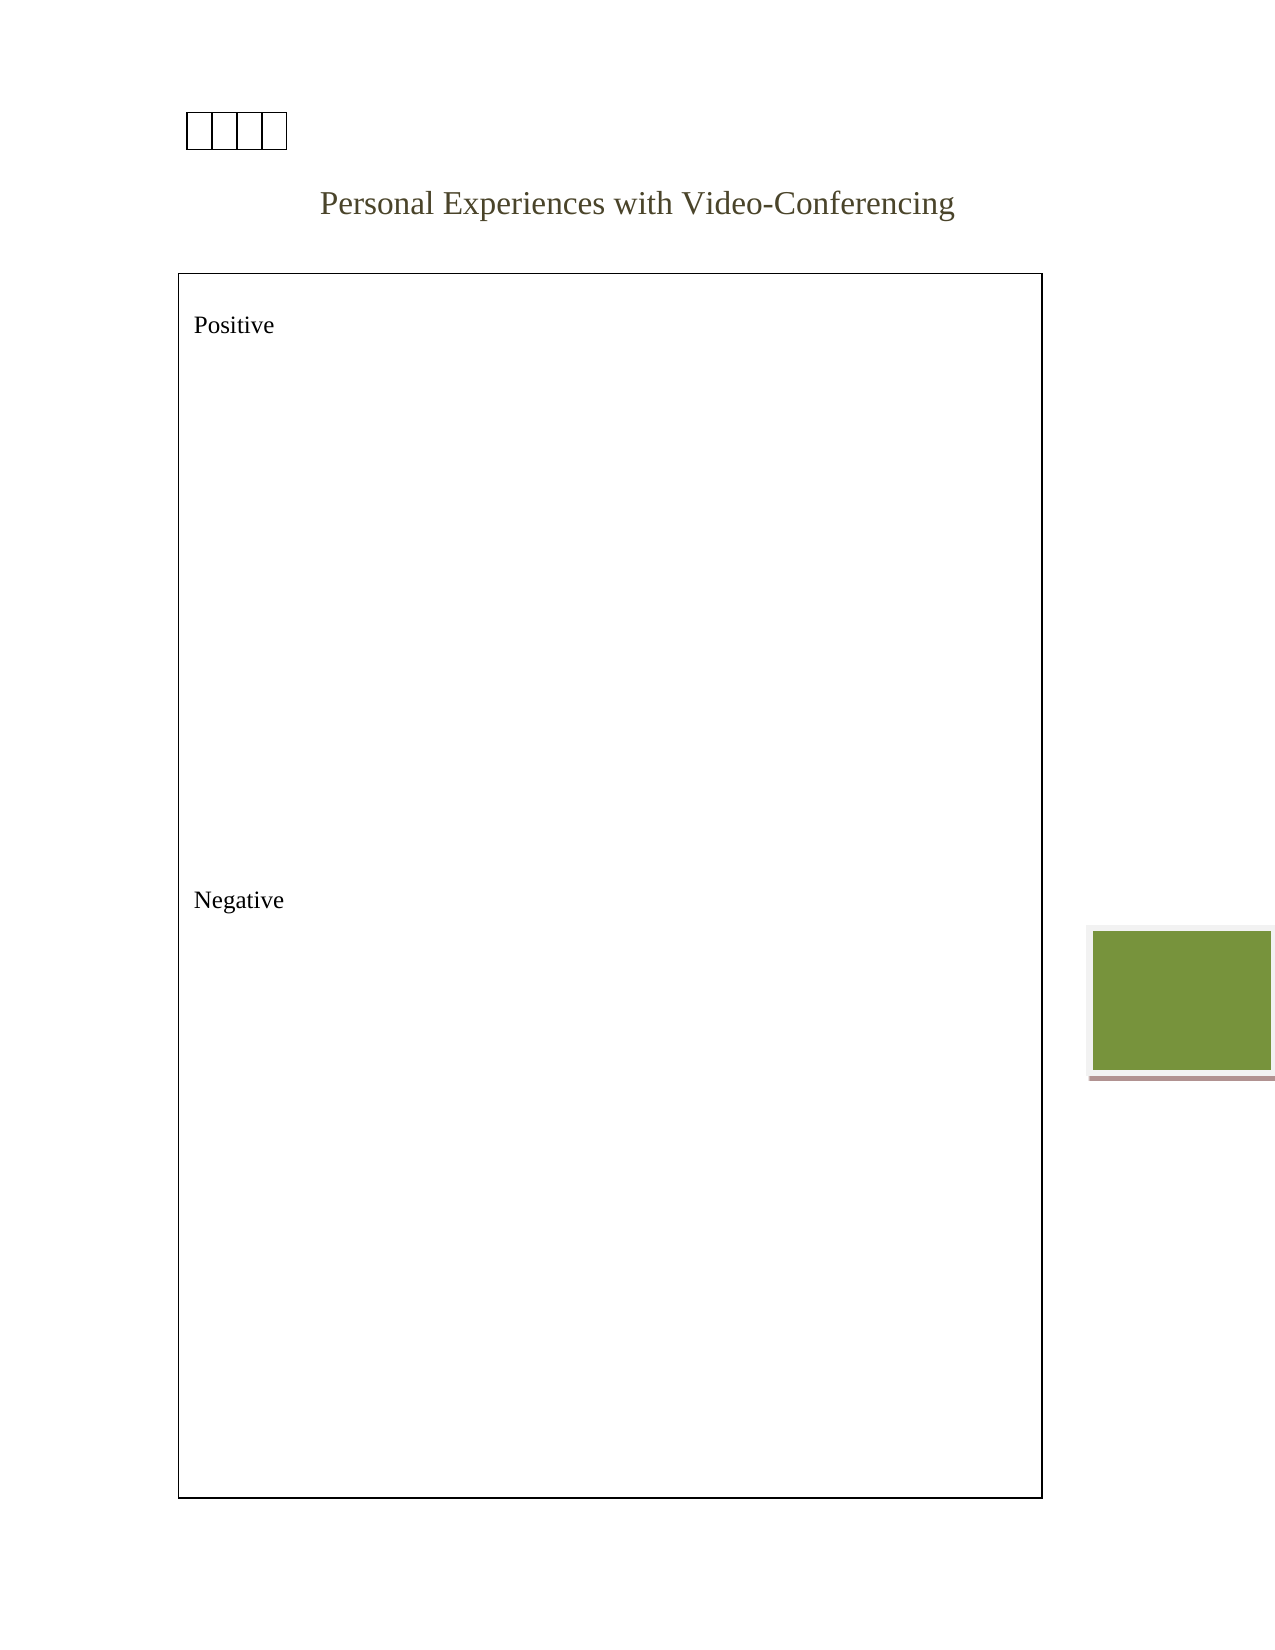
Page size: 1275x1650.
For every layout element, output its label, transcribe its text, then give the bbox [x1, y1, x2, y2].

text Personal Experiences with Video-Conferencing [150, 183, 1125, 222]
